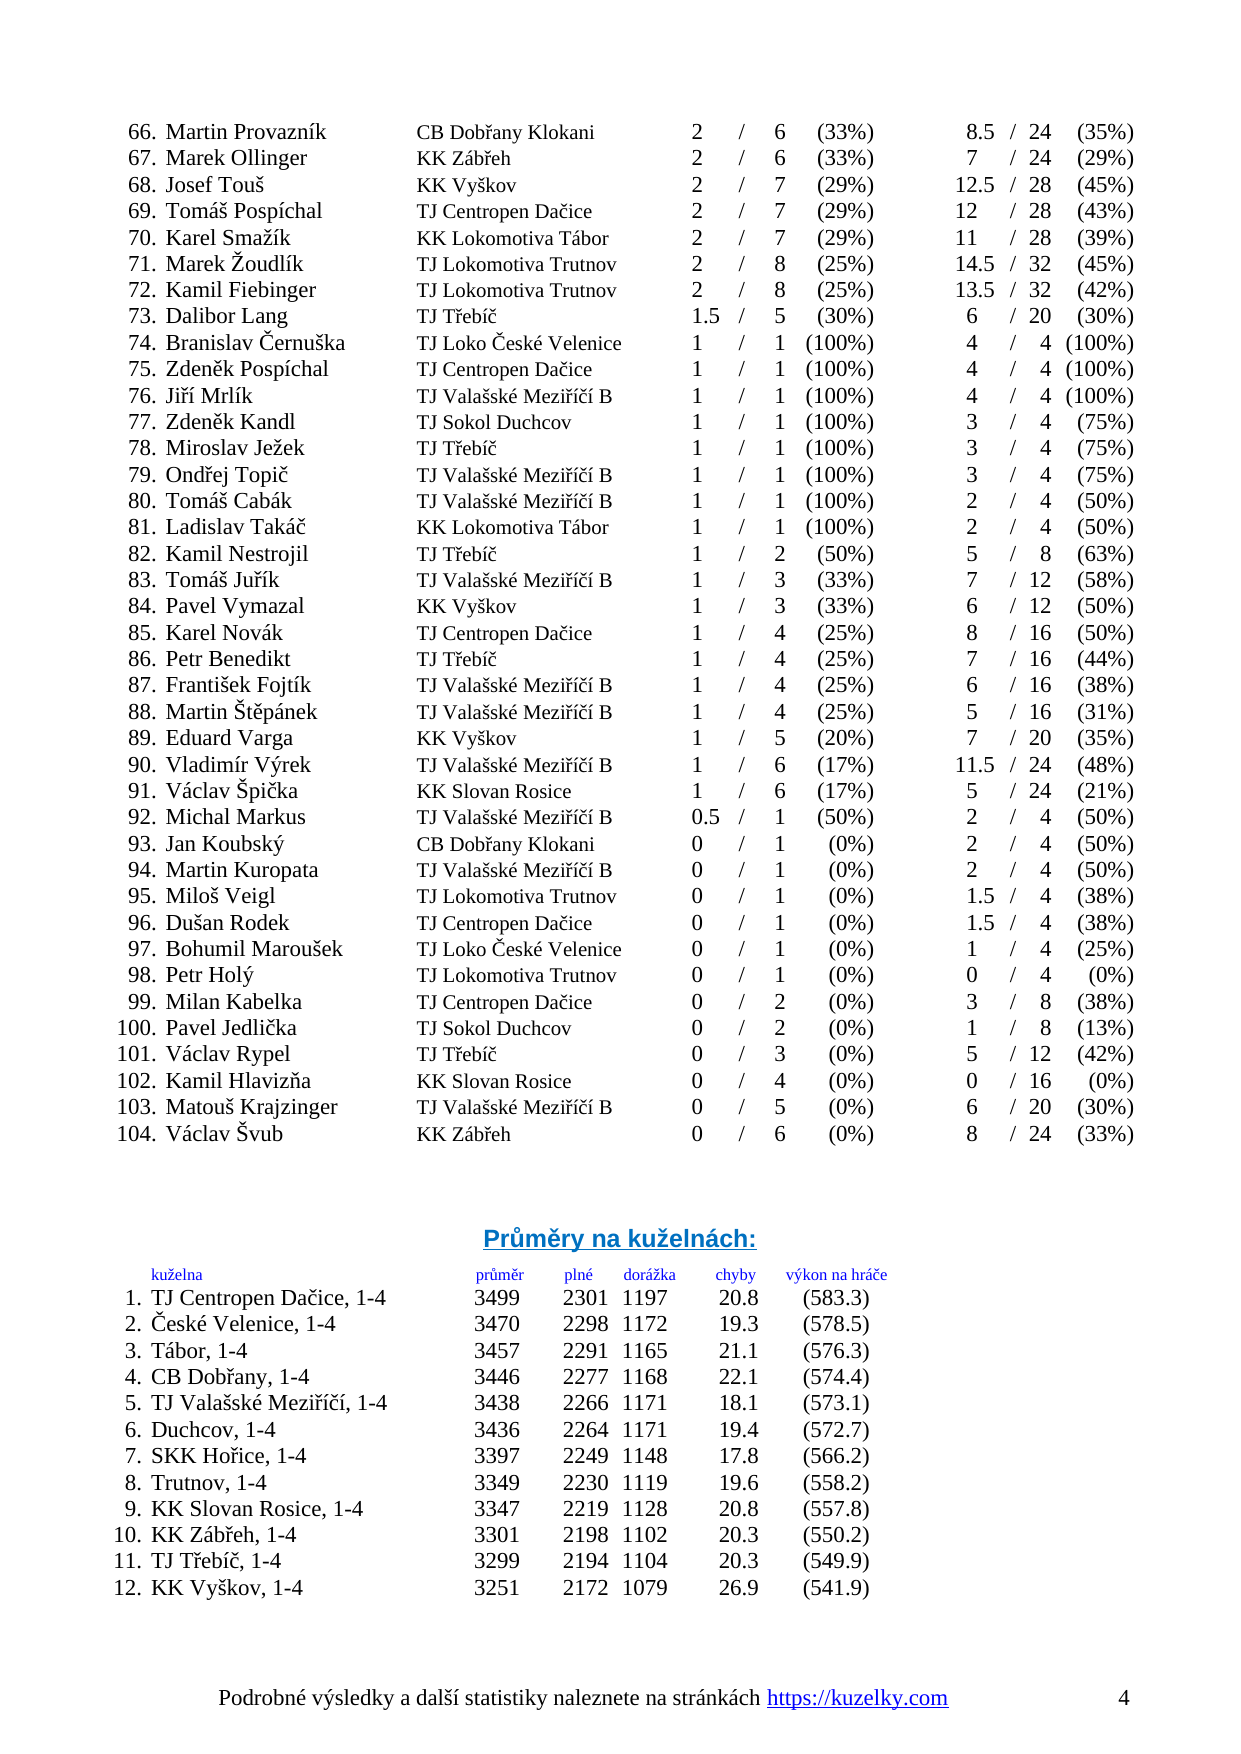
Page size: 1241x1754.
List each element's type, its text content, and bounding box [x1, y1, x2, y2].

text 1. TJ Centropen Dačice, 1-4 3499 2301 1197 20.8 (583.3) [106, 1284, 1134, 1310]
text 86. Petr Benedikt TJ Třebíč 1 / 4 (25%) 7 / 16 (44%) [106, 645, 1134, 672]
text 6. Duchcov, 1-4 3436 2264 1171 19.4 (572.7) [106, 1416, 1134, 1442]
text 92. Michal Markus TJ Valašské Meziříčí B 0.5 / 1 (50%) 2 / 4 (50%) [106, 803, 1134, 830]
text 3. Tábor, 1-4 3457 2291 1165 21.1 (576.3) [106, 1337, 1134, 1363]
text 79. Ondřej Topič TJ Valašské Meziříčí B 1 / 1 (100%) 3 / 4 (75%) [106, 461, 1134, 487]
text 2. České Velenice, 1-4 3470 2298 1172 19.3 (578.5) [106, 1310, 1134, 1337]
text 8. Trutnov, 1-4 3349 2230 1119 19.6 (558.2) [106, 1468, 1134, 1495]
text 71. Marek Žoudlík TJ Lokomotiva Trutnov 2 / 8 (25%) 14.5 / 32 (45%) [106, 250, 1134, 276]
text 84. Pavel Vymazal KK Vyškov 1 / 3 (33%) 6 / 12 (50%) [106, 592, 1134, 619]
text 94. Martin Kuropata TJ Valašské Meziříčí B 0 / 1 (0%) 2 / 4 (50%) [106, 856, 1134, 882]
text 70. Karel Smažík KK Lokomotiva Tábor 2 / 7 (29%) 11 / 28 (39%) [106, 223, 1134, 250]
text 87. František Fojtík TJ Valašské Meziříčí B 1 / 4 (25%) 6 / 16 (38%) [106, 672, 1134, 698]
text 69. Tomáš Pospíchal TJ Centropen Dačice 2 / 7 (29%) 12 / 28 (43%) [106, 197, 1134, 223]
text 103. Matouš Krajzinger TJ Valašské Meziříčí B 0 / 5 (0%) 6 / 20 (30%) [106, 1093, 1134, 1119]
text 5. TJ Valašské Meziříčí, 1-4 3438 2266 1171 18.1 (573.1) [106, 1389, 1134, 1416]
text 93. Jan Koubský CB Dobřany Klokani 0 / 1 (0%) 2 / 4 (50%) [106, 830, 1134, 856]
text 99. Milan Kabelka TJ Centropen Dačice 0 / 2 (0%) 3 / 8 (38%) [106, 988, 1134, 1014]
text 81. Ladislav Takáč KK Lokomotiva Tábor 1 / 1 (100%) 2 / 4 (50%) [106, 513, 1134, 540]
text 74. Branislav Černuška TJ Loko České Velenice 1 / 1 (100%) 4 / 4 (100%) [106, 329, 1134, 355]
text 91. Václav Špička KK Slovan Rosice 1 / 6 (17%) 5 / 24 (21%) [106, 777, 1134, 803]
text 89. Eduard Varga KK Vyškov 1 / 5 (20%) 7 / 20 (35%) [106, 724, 1134, 751]
text 85. Karel Novák TJ Centropen Dačice 1 / 4 (25%) 8 / 16 (50%) [106, 619, 1134, 645]
text 4. CB Dobřany, 1-4 3446 2277 1168 22.1 (574.4) [106, 1363, 1134, 1389]
text 90. Vladimír Výrek TJ Valašské Meziříčí B 1 / 6 (17%) 11.5 / 24 (48%) [106, 751, 1134, 777]
text 102. Kamil Hlavizňa KK Slovan Rosice 0 / 4 (0%) 0 / 16 (0%) [106, 1067, 1134, 1093]
text 82. Kamil Nestrojil TJ Třebíč 1 / 2 (50%) 5 / 8 (63%) [106, 540, 1134, 566]
text 80. Tomáš Cabák TJ Valašské Meziříčí B 1 / 1 (100%) 2 / 4 (50%) [106, 487, 1134, 513]
text 101. Václav Rypel TJ Třebíč 0 / 3 (0%) 5 / 12 (42%) [106, 1041, 1134, 1067]
text 96. Dušan Rodek TJ Centropen Dačice 0 / 1 (0%) 1.5 / 4 (38%) [106, 909, 1134, 935]
text 10. KK Zábřeh, 1-4 3301 2198 1102 20.3 (550.2) [106, 1521, 1134, 1548]
text 77. Zdeněk Kandl TJ Sokol Duchcov 1 / 1 (100%) 3 / 4 (75%) [106, 408, 1134, 434]
text 76. Jiří Mrlík TJ Valašské Meziříčí B 1 / 1 (100%) 4 / 4 (100%) [106, 382, 1134, 408]
text 100. Pavel Jedlička TJ Sokol Duchcov 0 / 2 (0%) 1 / 8 (13%) [106, 1014, 1134, 1041]
text 72. Kamil Fiebinger TJ Lokomotiva Trutnov 2 / 8 (25%) 13.5 / 32 (42%) [106, 276, 1134, 303]
text 88. Martin Štěpánek TJ Valašské Meziříčí B 1 / 4 (25%) 5 / 16 (31%) [106, 698, 1134, 724]
text 66. Martin Provazník CB Dobřany Klokani 2 / 6 (33%) 8.5 / 24 (35%) [106, 118, 1134, 144]
text 12. KK Vyškov, 1-4 3251 2172 1079 26.9 (541.9) [106, 1574, 1134, 1600]
text 78. Miroslav Ježek TJ Třebíč 1 / 1 (100%) 3 / 4 (75%) [106, 434, 1134, 461]
text 67. Marek Ollinger KK Zábřeh 2 / 6 (33%) 7 / 24 (29%) [106, 144, 1134, 171]
text kuželna průměr plné dorážka chyby výkon na hráče [106, 1265, 1134, 1284]
text 73. Dalibor Lang TJ Třebíč 1.5 / 5 (30%) 6 / 20 (30%) [106, 303, 1134, 329]
text 95. Miloš Veigl TJ Lokomotiva Trutnov 0 / 1 (0%) 1.5 / 4 (38%) [106, 882, 1134, 909]
text 7. SKK Hořice, 1-4 3397 2249 1148 17.8 (566.2) [106, 1442, 1134, 1468]
text 83. Tomáš Juřík TJ Valašské Meziříčí B 1 / 3 (33%) 7 / 12 (58%) [106, 566, 1134, 592]
text 75. Zdeněk Pospíchal TJ Centropen Dačice 1 / 1 (100%) 4 / 4 (100%) [106, 355, 1134, 382]
text 104. Václav Švub KK Zábřeh 0 / 6 (0%) 8 / 24 (33%) [106, 1119, 1134, 1146]
text 11. TJ Třebíč, 1-4 3299 2194 1104 20.3 (549.9) [106, 1548, 1134, 1574]
text 98. Petr Holý TJ Lokomotiva Trutnov 0 / 1 (0%) 0 / 4 (0%) [106, 961, 1134, 988]
text 68. Josef Touš KK Vyškov 2 / 7 (29%) 12.5 / 28 (45%) [106, 171, 1134, 197]
text Průměry na kuželnách: [94, 1224, 1145, 1252]
text 9. KK Slovan Rosice, 1-4 3347 2219 1128 20.8 (557.8) [106, 1495, 1134, 1521]
text 97. Bohumil Maroušek TJ Loko České Velenice 0 / 1 (0%) 1 / 4 (25%) [106, 935, 1134, 961]
